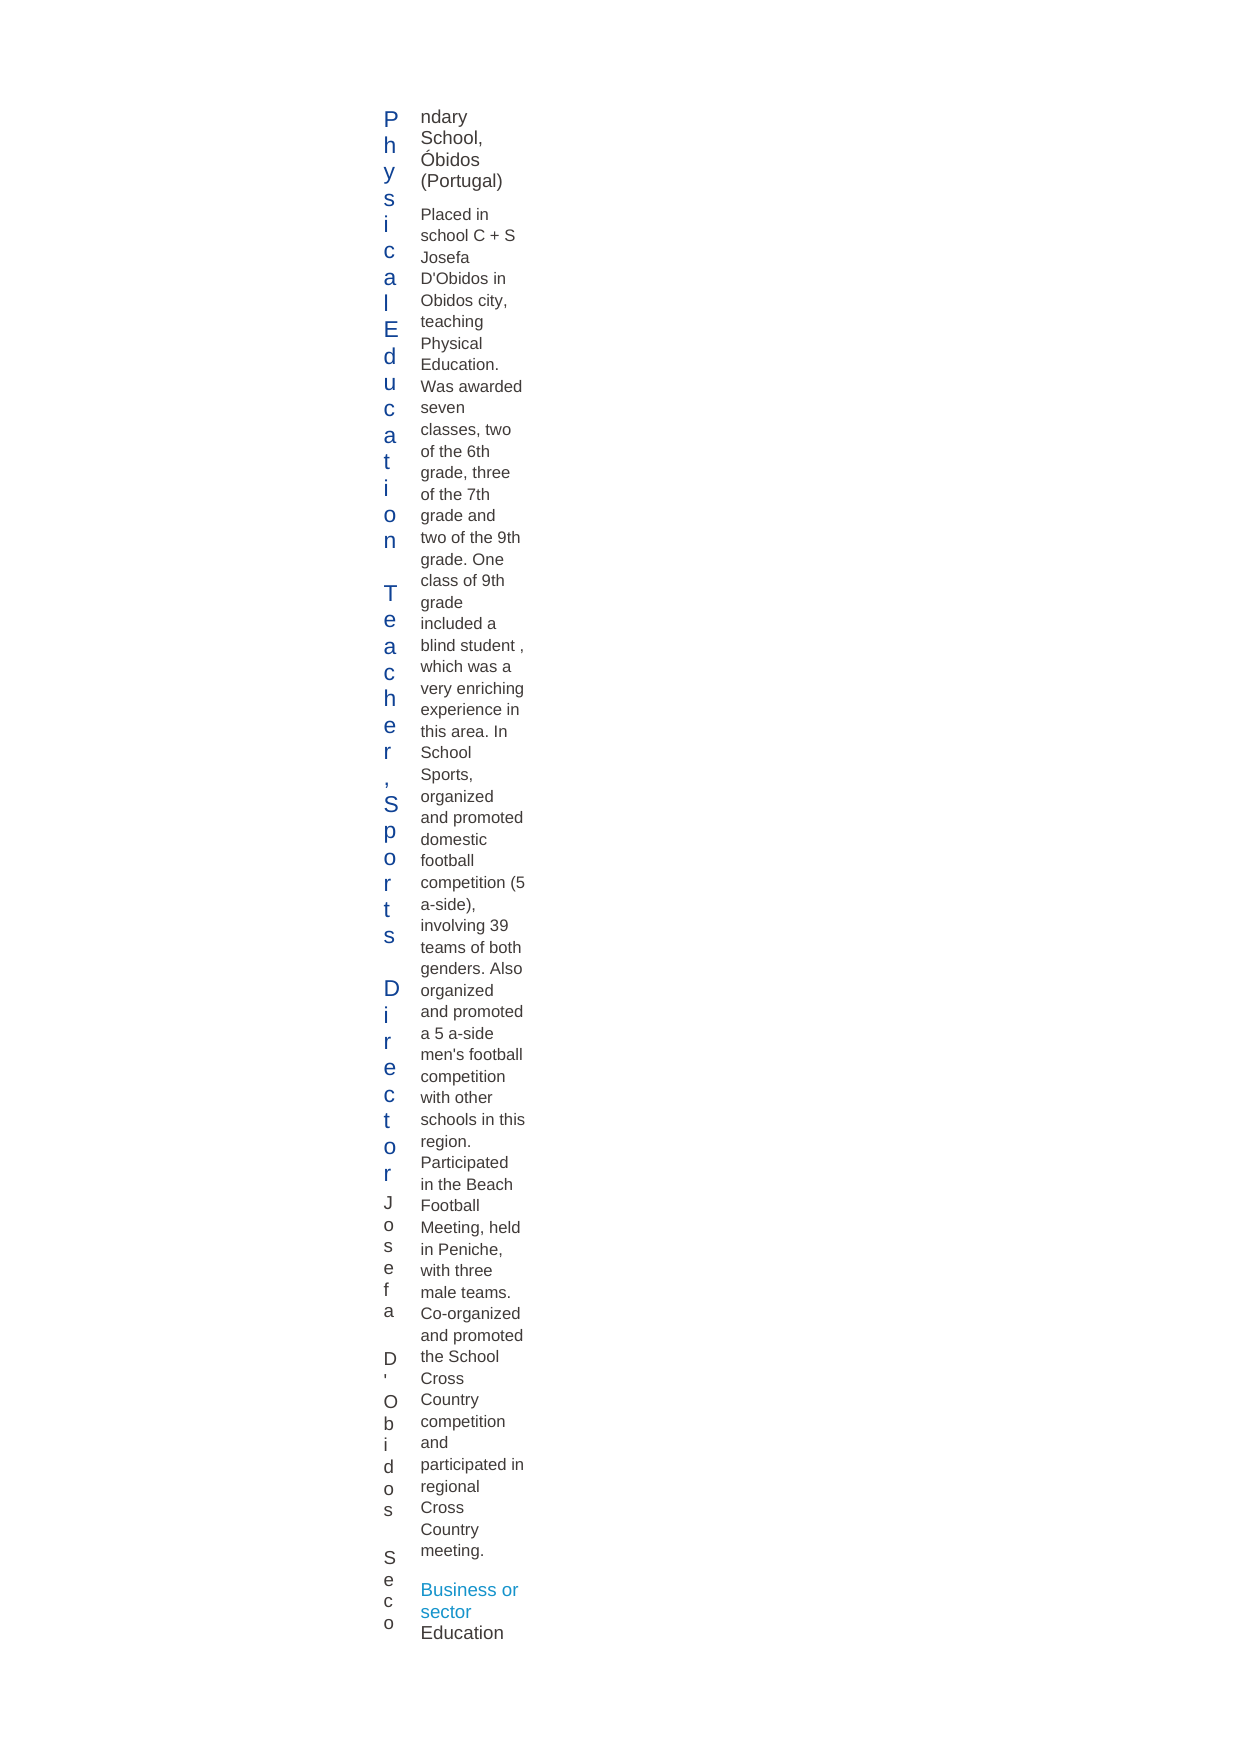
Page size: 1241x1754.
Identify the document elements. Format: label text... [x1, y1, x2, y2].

text Placed in school C + S Josefa D'Obidos in Obidos city, teaching Physical Education. Was awarded seven classes, two of the 6th grade, three of the 7th grade and two of the 9th grade. One class of 9th grade included a blind student , which was a very enriching experience in this area. In School Sports, organized and promoted domestic football competition (5 a-side), involving 39 teams of both genders. Also organized and promoted a 5 a-side men's football competition with other schools in this region. Participated in the Beach Football Meeting, held in Peniche, with three male teams. Co-organized and promoted the School Cross Country competition and participated in regional Cross Country meeting. [420, 204, 526, 1560]
text Business or sector Education [420, 1580, 526, 1644]
text Josefa D'Obidos Secondary School, Óbidos (Portugal) [420, 106, 526, 192]
